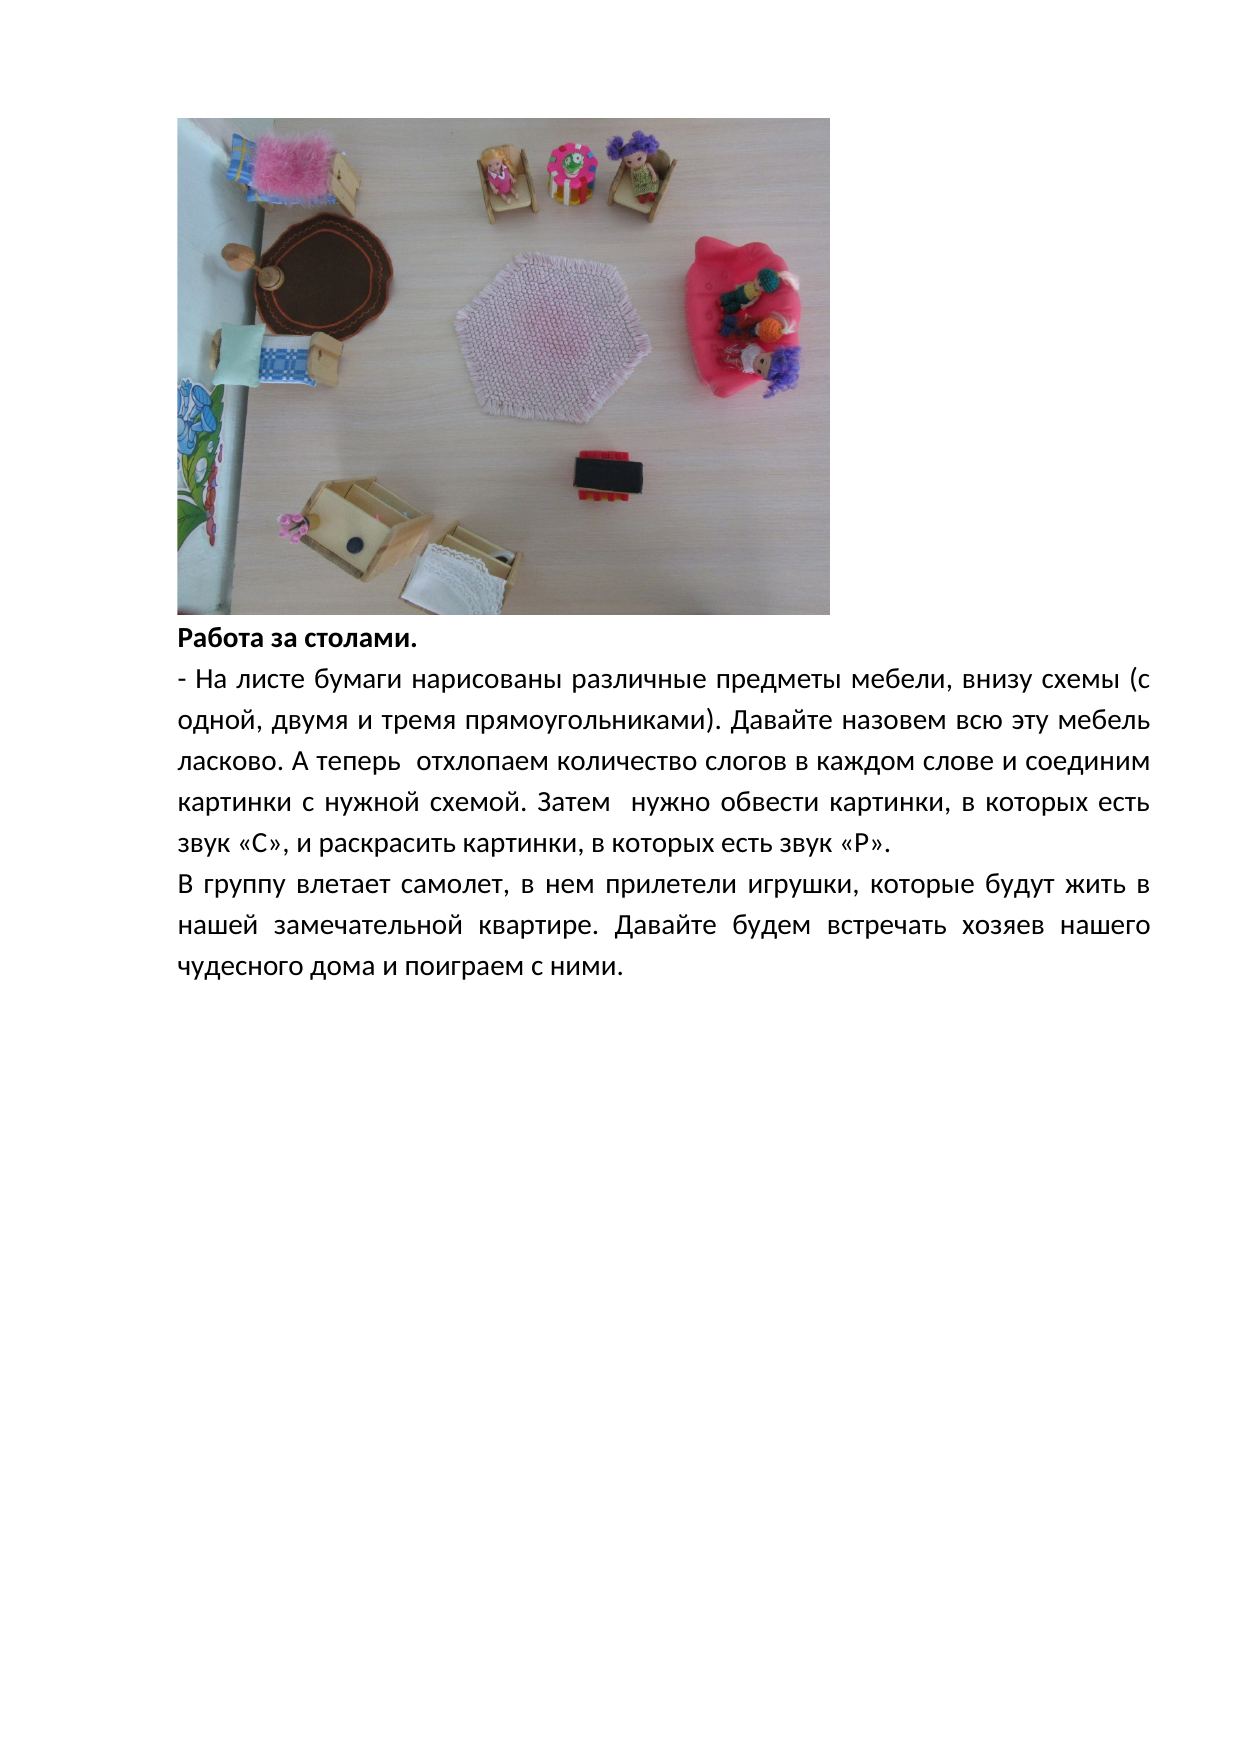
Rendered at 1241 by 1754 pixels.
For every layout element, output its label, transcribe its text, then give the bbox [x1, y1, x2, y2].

text В группу влетает самолет, в нем прилетели игрушки, которые будут жить в нашей замечательной квартире. Давайте будем встречать хозяев нашего чудесного дома и поиграем с ними. [177, 865, 1152, 982]
picture [177, 118, 830, 615]
text - На листе бумаги нарисованы различные предметы мебели, внизу схемы (с одной, двумя и тремя прямоугольниками). Давайте назовем всю эту мебель ласково. А теперь отхлопаем количество слогов в каждом слове и соединим картинки с нужной схемой. Затем нужно обвести картинки, в которых есть звук «С», и раскрасить картинки, в которых есть звук «Р». [177, 660, 1152, 859]
text Работа за столами. [177, 619, 1152, 655]
